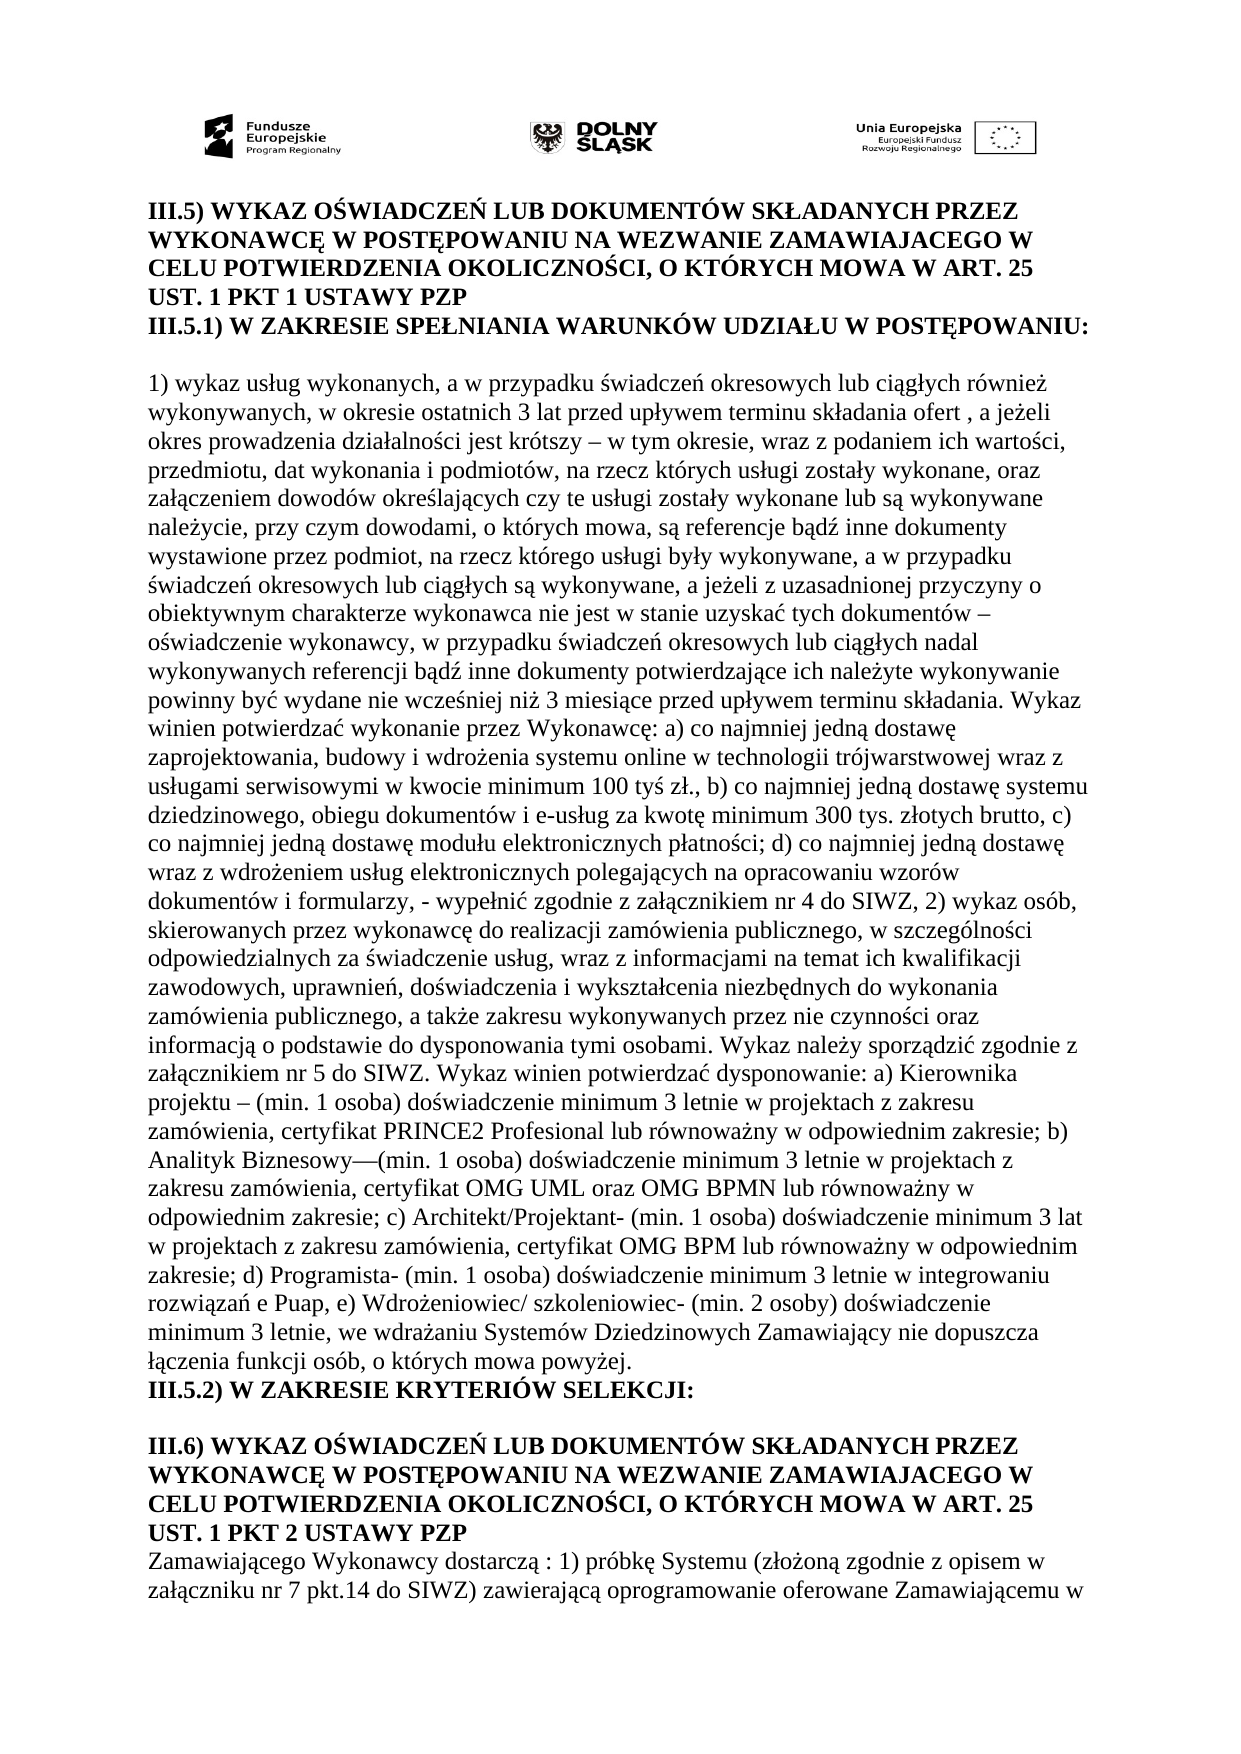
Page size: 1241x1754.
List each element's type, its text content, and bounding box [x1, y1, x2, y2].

text III.5) WYKAZ OŚWIADCZEŃ LUB DOKUMENTÓW SKŁADANYCH PRZEZ WYKONAWCĘ W POSTĘPOWANIU NA WEZWANIE ZAMAWIAJACEGO W CELU POTWIERDZENIA OKOLICZNOŚCI, O KTÓRYCH MOWA W ART. 25 UST. 1 PKT 1 USTAWY PZP [148, 196, 1093, 311]
picture [147, 73, 1093, 196]
text III.5.1) W ZAKRESIE SPEŁNIANIA WARUNKÓW UDZIAŁU W POSTĘPOWANIU: 1) wykaz usług wykonanych, a w przypadku świadczeń okresowych lub ciągłych również wykonywanych, w okresie ostatnich 3 lat przed upływem terminu składania ofert , a jeżeli okres prowadzenia działalności jest krótszy – w tym okresie, wraz z podaniem ich wartości, przedmiotu, dat wykonania i podmiotów, na rzecz których usługi zostały wykonane, oraz załączeniem dowodów określających czy te usługi zostały wykonane lub są wykonywane należycie, przy czym dowodami, o których mowa, są referencje bądź inne dokumenty wystawione przez podmiot, na rzecz którego usługi były wykonywane, a w przypadku świadczeń okresowych lub ciągłych są wykonywane, a jeżeli z uzasadnionej przyczyny o obiektywnym charakterze wykonawca nie jest w stanie uzyskać tych dokumentów – oświadczenie wykonawcy, w przypadku świadczeń okresowych lub ciągłych nadal wykonywanych referencji bądź inne dokumenty potwierdzające ich należyte wykonywanie powinny być wydane nie wcześniej niż 3 miesiące przed upływem terminu składania. Wykaz winien potwierdzać wykonanie przez Wykonawcę: a) co najmniej jedną dostawę zaprojektowania, budowy i wdrożenia systemu online w technologii trójwarstwowej wraz z usługami serwisowymi w kwocie minimum 100 tyś zł., b) co najmniej jedną dostawę systemu dziedzinowego, obiegu dokumentów i e-usług za kwotę minimum 300 tys. złotych brutto, c) co najmniej jedną dostawę modułu elektronicznych płatności; d) co najmniej jedną dostawę wraz z wdrożeniem usług elektronicznych polegających na opracowaniu wzorów dokumentów i formularzy, - wypełnić zgodnie z załącznikiem nr 4 do SIWZ, 2) wykaz osób, skierowanych przez wykonawcę do realizacji zamówienia publicznego, w szczególności odpowiedzialnych za świadczenie usług, wraz z informacjami na temat ich kwalifikacji zawodowych, uprawnień, doświadczenia i wykształcenia niezbędnych do wykonania zamówienia publicznego, a także zakresu wykonywanych przez nie czynności oraz informacją o podstawie do dysponowania tymi osobami. Wykaz należy sporządzić zgodnie z załącznikiem nr 5 do SIWZ. Wykaz winien potwierdzać dysponowanie: a) Kierownika projektu – (min. 1 osoba) doświadczenie minimum 3 letnie w projektach z zakresu zamówienia, certyfikat PRINCE2 Profesional lub równoważny w odpowiednim zakresie; b) Analityk Biznesowy—(min. 1 osoba) doświadczenie minimum 3 letnie w projektach z zakresu zamówienia, certyfikat OMG UML oraz OMG BPMN lub równoważny w odpowiednim zakresie; c) Architekt/Projektant- (min. 1 osoba) doświadczenie minimum 3 lat w projektach z zakresu zamówienia, certyfikat OMG BPM lub równoważny w odpowiednim zakresie; d) Programista- (min. 1 osoba) doświadczenie minimum 3 letnie w integrowaniu rozwiązań e Puap, e) Wdrożeniowiec/ szkoleniowiec- (min. 2 osoby) doświadczenie minimum 3 letnie, we wdrażaniu Systemów Dziedzinowych Zamawiający nie dopuszcza łączenia funkcji osób, o których mowa powyżej. III.5.2) W ZAKRESIE KRYTERIÓW SELEKCJI: [148, 311, 1093, 1431]
text III.6) WYKAZ OŚWIADCZEŃ LUB DOKUMENTÓW SKŁADANYCH PRZEZ WYKONAWCĘ W POSTĘPOWANIU NA WEZWANIE ZAMAWIAJACEGO W CELU POTWIERDZENIA OKOLICZNOŚCI, O KTÓRYCH MOWA W ART. 25 UST. 1 PKT 2 USTAWY PZP [148, 1431, 1093, 1546]
